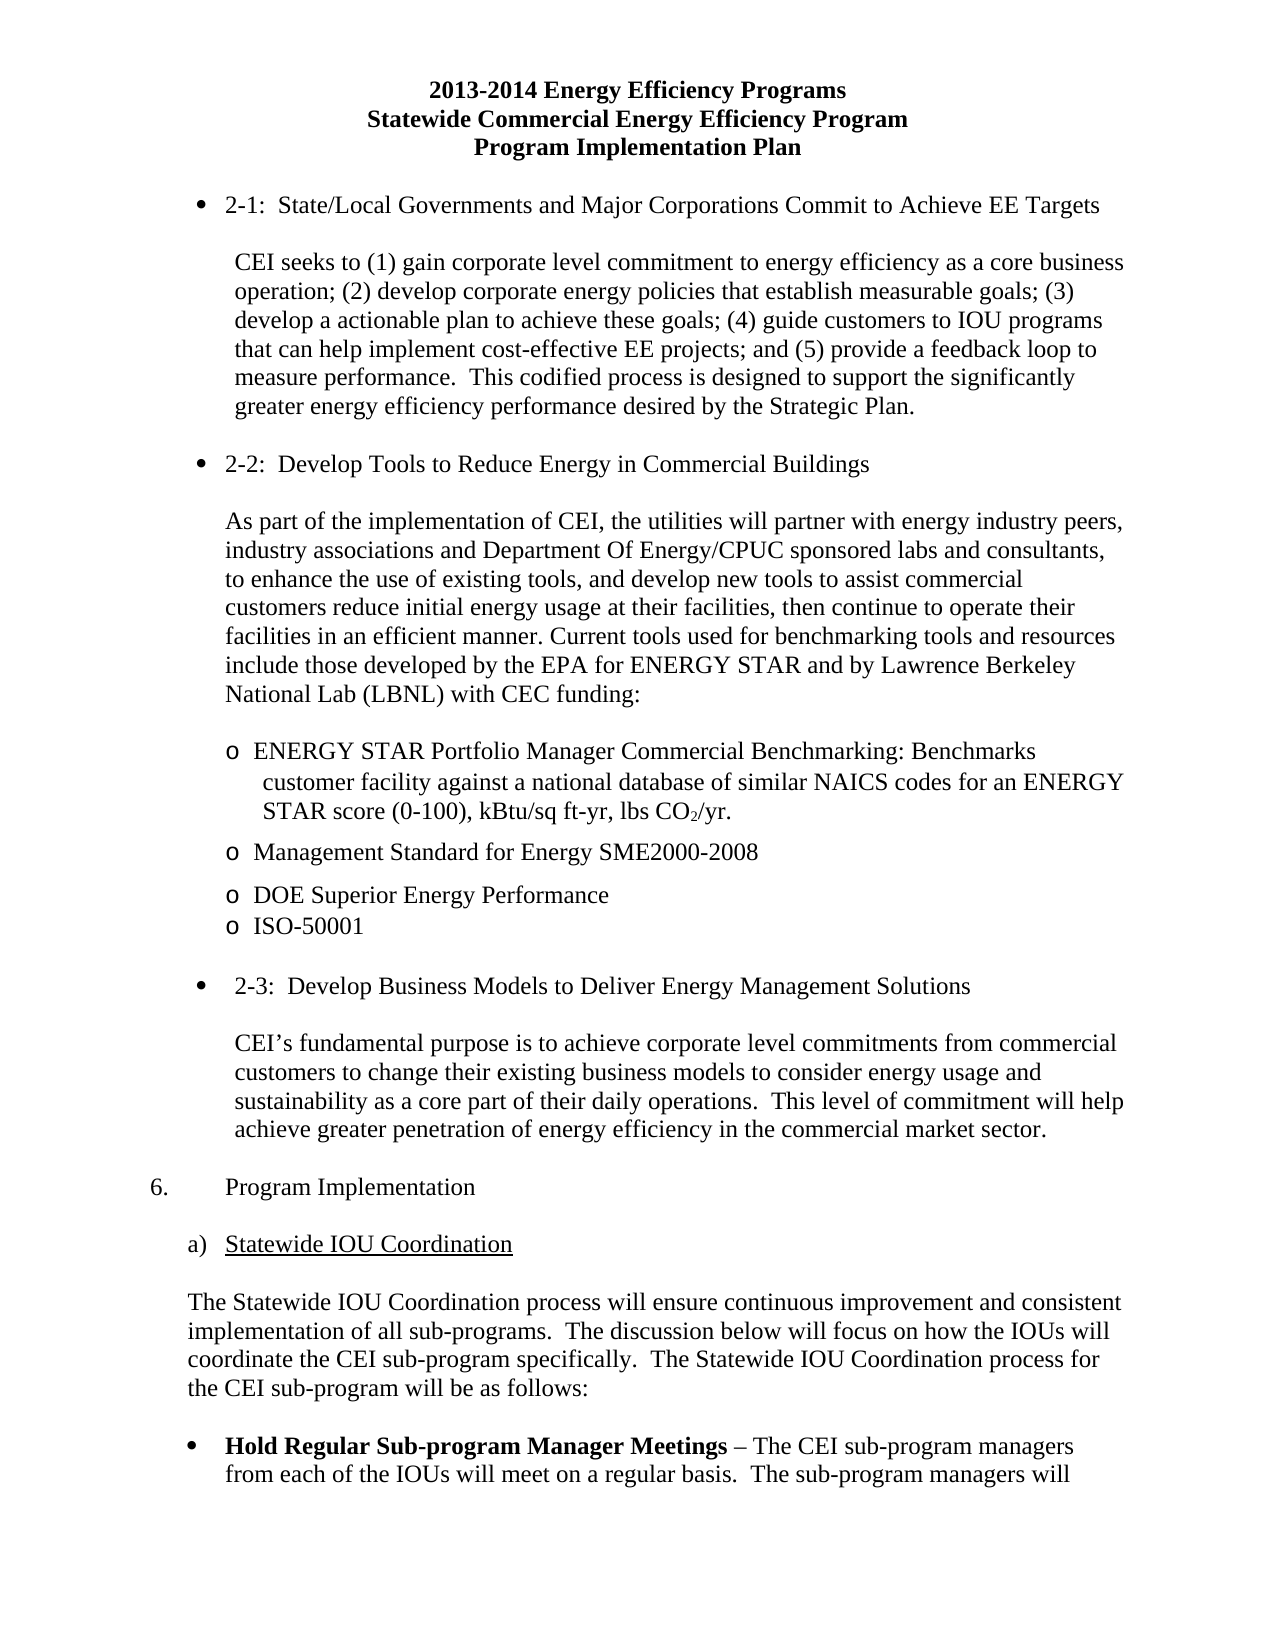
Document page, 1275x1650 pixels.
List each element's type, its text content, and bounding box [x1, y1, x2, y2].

list ISO-50001 [225, 911, 1125, 942]
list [187, 1431, 1125, 1488]
text The Statewide IOU Coordination process will ensure continuous improvement and consistent implementation of all sub-programs. The discussion below will focus on how the IOUs will coordinate the CEI sub-program specifically. The Statewide IOU Coordination process for the CEI sub-program will be as follows: [187, 1287, 1125, 1431]
subtitle a) Statewide IOU Coordination [187, 1229, 1125, 1258]
text As part of the implementation of CEI, the utilities will partner with energy industry peers, industry associations and Department Of Energy/CPUC sponsored labs and consultants, to enhance the use of existing tools, and develop new tools to assist commercial customers reduce initial energy usage at their facilities, then continue to operate their facilities in an efficient manner. Current tools used for benchmarking tools and resources include those developed by the EPA for ENERGY STAR and by Lawrence Berkeley National Lab (LBNL) with CEC funding: [225, 506, 1125, 707]
list Management Standard for Energy SME2000-2008 [225, 837, 1125, 868]
list 2-1: State/Local Governments and Major Corporations Commit to Achieve EE Targets CEI seeks to (1) gain corporate level commitment to energy efficiency as a core business operation; (2) develop corporate energy policies that establish measurable goals; (3) develop a actionable plan to achieve these goals; (4) guide customers to IOU programs that can help implement cost-effective EE projects; and (5) provide a feedback loop to measure performance. This codified process is designed to support the significantly greater energy efficiency performance desired by the Strategic Plan. [197, 190, 1125, 449]
list DOE Superior Energy Performance [225, 880, 1125, 911]
list 2-2: Develop Tools to Reduce Energy in Commercial Buildings [197, 449, 1125, 477]
text 6. Program Implementation [150, 1172, 1125, 1201]
text CEI’s fundamental purpose is to achieve corporate level commitments from commercial customers to change their existing business models to consider energy usage and sustainability as a core part of their daily operations. This level of commitment will help achieve greater penetration of energy efficiency in the commercial market sector. [234, 1028, 1125, 1143]
list 2-3: Develop Business Models to Deliver Energy Management Solutions [197, 971, 1125, 999]
list ENERGY STAR Portfolio Manager Commercial Benchmarking: Benchmarks customer facility against a national database of similar NAICS codes for an ENERGY STAR score (0-100), kBtu/sq ft-yr, lbs CO2/yr. [225, 736, 1125, 824]
